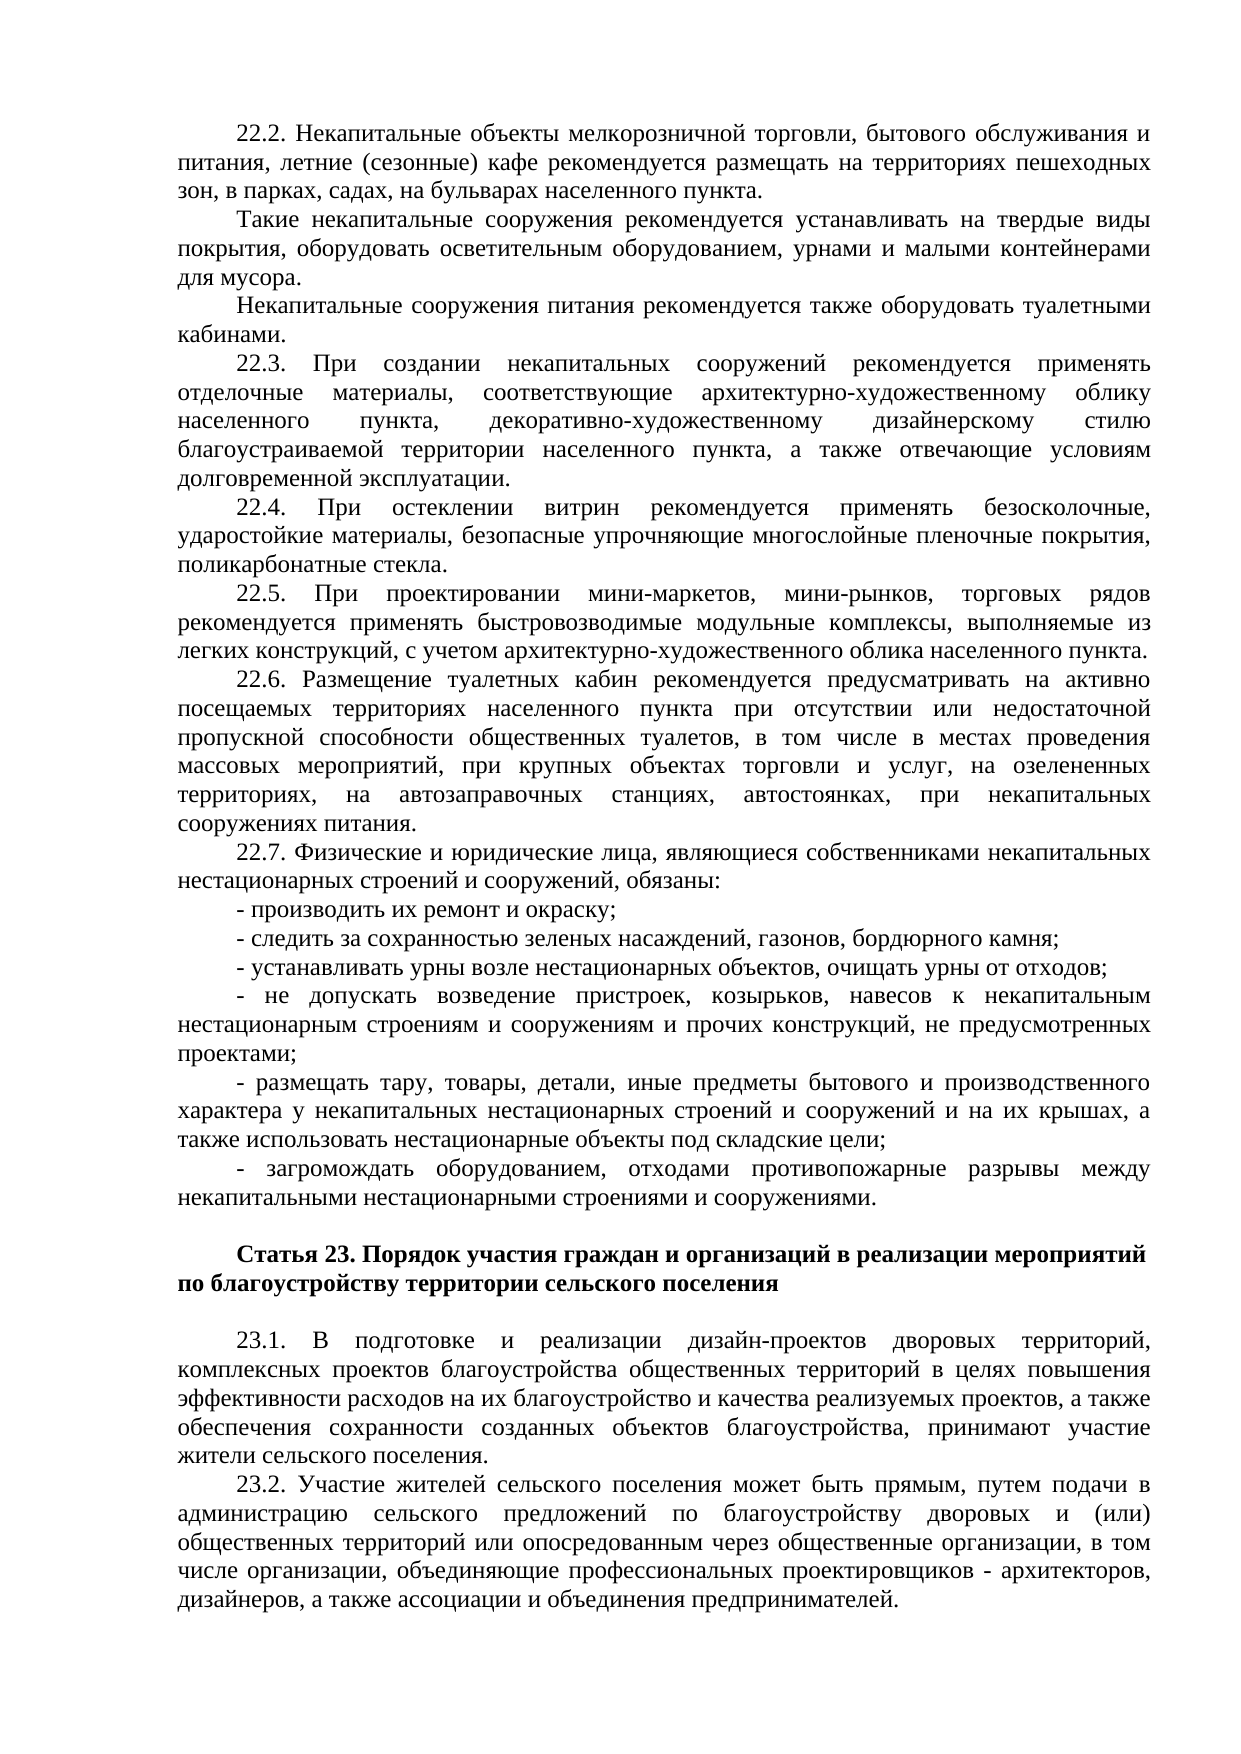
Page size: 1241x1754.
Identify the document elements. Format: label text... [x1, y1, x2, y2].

text 22.5. При проектировании мини-маркетов, мини-рынков, торговых рядов рекомендуется применять быстровозводимые модульные комплексы, выполняемые из легких конструкций, с учетом архитектурно-художественного облика населенного пункта. [177, 578, 1152, 664]
text Статья 23. Порядок участия граждан и организаций в реализации мероприятий по благоустройству территории сельского поселения [177, 1239, 1152, 1297]
text 22.3. При создании некапитальных сооружений рекомендуется применять отделочные материалы, соответствующие архитектурно-художественному облику населенного пункта, декоративно-художественному дизайнерскому стилю благоустраиваемой территории населенного пункта, а также отвечающие условиям долговременной эксплуатации. [177, 348, 1152, 492]
text 22.2. Некапитальные объекты мелкорозничной торговли, бытового обслуживания и питания, летние (сезонные) кафе рекомендуется размещать на территориях пешеходных зон, в парках, садах, на бульварах населенного пункта. [177, 118, 1152, 204]
text 23.2. Участие жителей сельского поселения может быть прямым, путем подачи в администрацию сельского предложений по благоустройству дворовых и (или) общественных территорий или опосредованным через общественные организации, в том числе организации, объединяющие профессиональных проектировщиков - архитекторов, дизайнеров, а также ассоциации и объединения предпринимателей. [177, 1469, 1152, 1613]
text - не допускать возведение пристроек, козырьков, навесов к некапитальным нестационарным строениям и сооружениям и прочих конструкций, не предусмотренных проектами; [177, 981, 1152, 1067]
text 22.4. При остеклении витрин рекомендуется применять безосколочные, ударостойкие материалы, безопасные упрочняющие многослойные пленочные покрытия, поликарбонатные стекла. [177, 492, 1152, 578]
text Такие некапитальные сооружения рекомендуется устанавливать на твердые виды покрытия, оборудовать осветительным оборудованием, урнами и малыми контейнерами для мусора. [177, 204, 1152, 291]
text - загромождать оборудованием, отходами противопожарные разрывы между некапитальными нестационарными строениями и сооружениями. [177, 1153, 1152, 1211]
text - устанавливать урны возле нестационарных объектов, очищать урны от отходов; [177, 952, 1152, 981]
text 22.7. Физические и юридические лица, являющиеся собственниками некапитальных нестационарных строений и сооружений, обязаны: [177, 837, 1152, 894]
text - следить за сохранностью зеленых насаждений, газонов, бордюрного камня; [177, 923, 1152, 952]
text 22.6. Размещение туалетных кабин рекомендуется предусматривать на активно посещаемых территориях населенного пункта при отсутствии или недостаточной пропускной способности общественных туалетов, в том числе в местах проведения массовых мероприятий, при крупных объектах торговли и услуг, на озелененных территориях, на автозаправочных станциях, автостоянках, при некапитальных сооружениях питания. [177, 664, 1152, 837]
text - размещать тару, товары, детали, иные предметы бытового и производственного характера у некапитальных нестационарных строений и сооружений и на их крышах, а также использовать нестационарные объекты под складские цели; [177, 1067, 1152, 1153]
text 23.1. В подготовке и реализации дизайн-проектов дворовых территорий, комплексных проектов благоустройства общественных территорий в целях повышения эффективности расходов на их благоустройство и качества реализуемых проектов, а также обеспечения сохранности созданных объектов благоустройства, принимают участие жители сельского поселения. [177, 1326, 1152, 1469]
text Некапитальные сооружения питания рекомендуется также оборудовать туалетными кабинами. [177, 291, 1152, 348]
text - производить их ремонт и окраску; [177, 894, 1152, 923]
